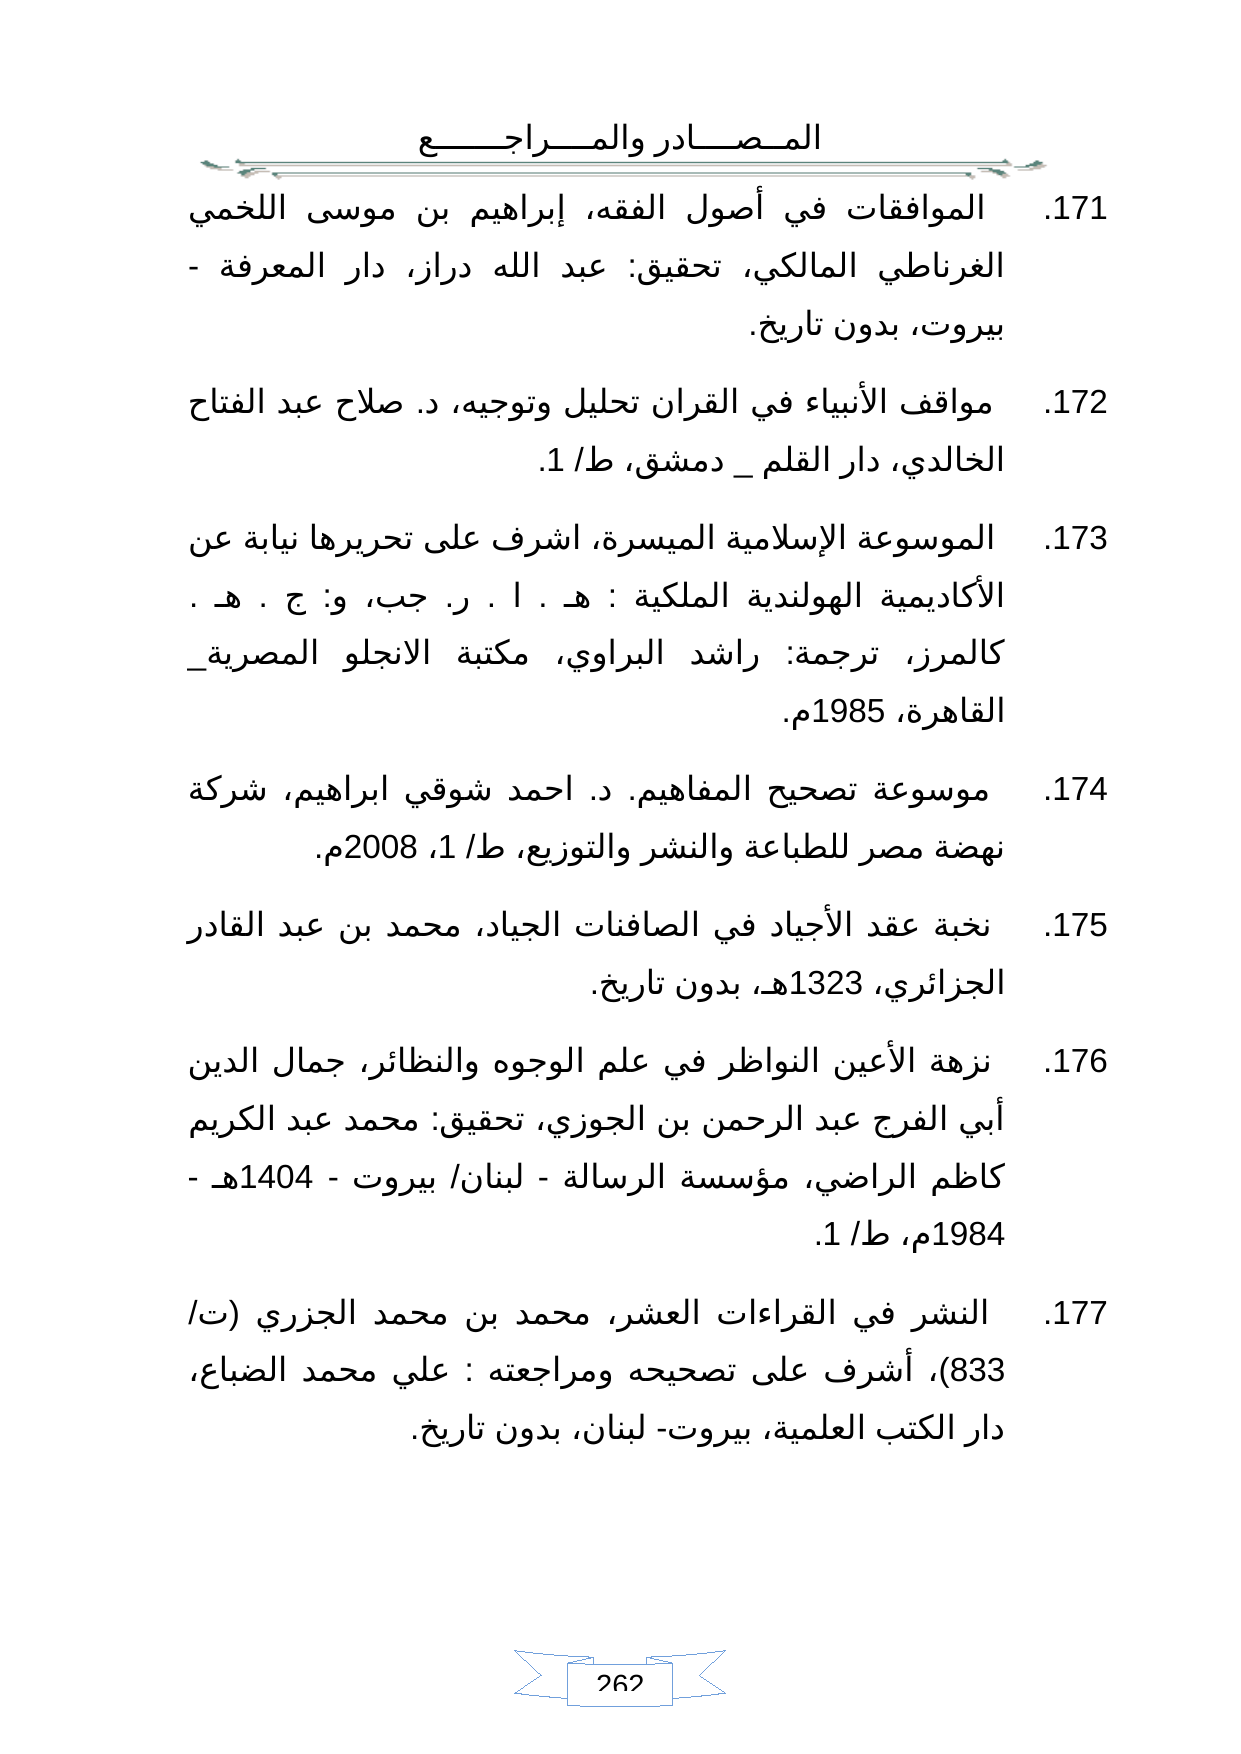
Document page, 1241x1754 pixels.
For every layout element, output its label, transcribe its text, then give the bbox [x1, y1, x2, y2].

list نخبة عقد الأجياد في الصافنات الجياد، محمد بن عبد القادر الجزائري، 1323هـ، بدون تاريخ. [187, 905, 1043, 1001]
list موسوعة تصحيح المفاهيم. د. احمد شوقي ابراهيم، شركة نهضة مصر للطباعة والنشر والتوزيع، ط/ 1، 2008م. [187, 769, 1043, 865]
list النشر في القراءات العشر، محمد بن محمد الجزري (ت/833)، أشرف على تصحيحه ومراجعته : علي محمد الضباع، دار الكتب العلمية، بيروت- لبنان، بدون تاريخ. [187, 1293, 1043, 1446]
list مواقف الأنبياء في القران تحليل وتوجيه، د. صلاح عبد الفتاح الخالدي، دار القلم _ دمشق، ط/ 1. [187, 382, 1043, 478]
list الموافقات في أصول الفقه، إبراهيم بن موسى اللخمي الغرناطي المالكي، تحقيق: عبد الله دراز، دار المعرفة - بيروت، بدون تاريخ. [187, 188, 1043, 342]
picture [197, 156, 1053, 189]
list الموسوعة الإسلامية الميسرة، اشرف على تحريرها نيابة عن الأكاديمية الهولندية الملكية : هـ . ا . ر. جب، و: ج . هـ . كالمرز، ترجمة: راشد البراوي، مكتبة الانجلو المصرية_ القاهرة، 1985م. [187, 518, 1043, 729]
list نزهة الأعين النواظر في علم الوجوه والنظائر، جمال الدين أبي الفرج عبد الرحمن بن الجوزي، تحقيق: محمد عبد الكريم كاظم الراضي، مؤسسة الرسالة - لبنان/ بيروت - 1404هـ - 1984م، ط/ 1. [187, 1041, 1043, 1253]
